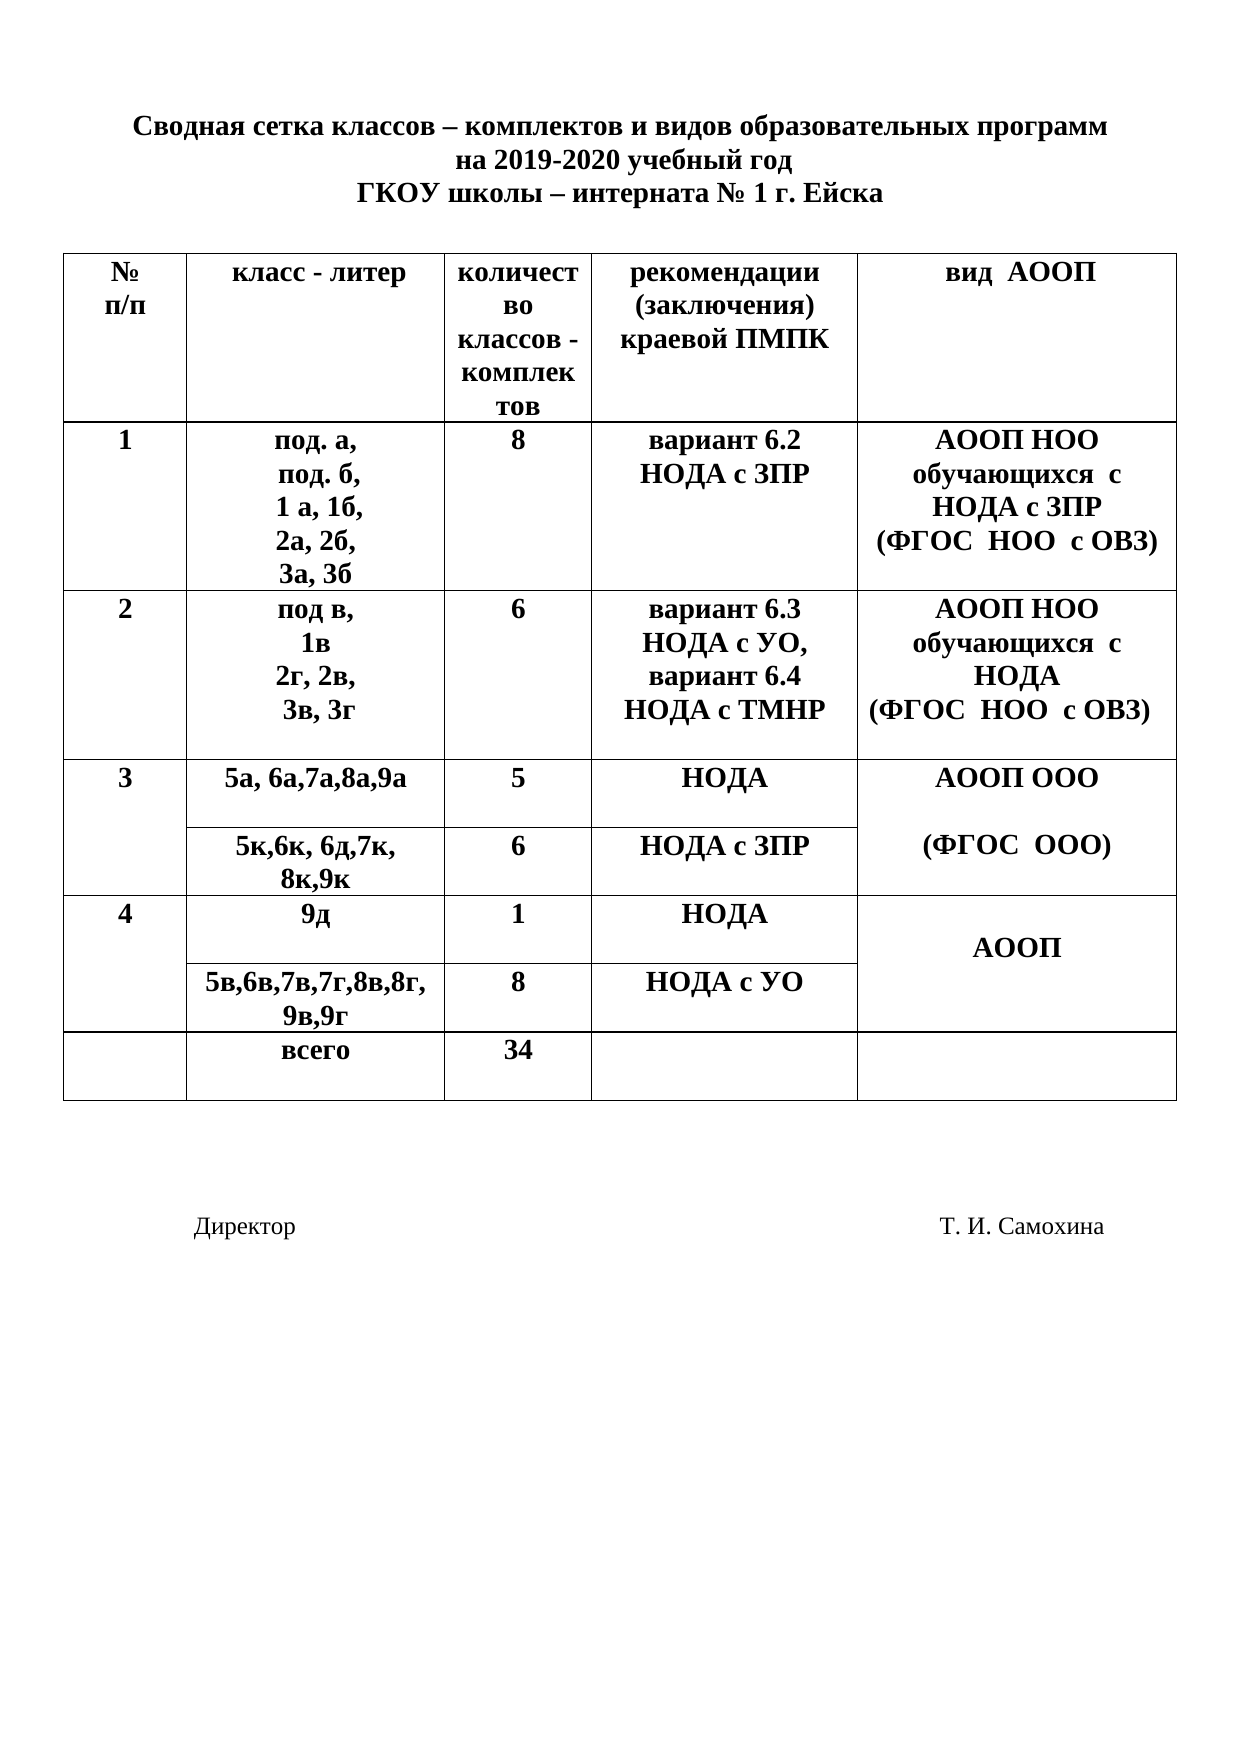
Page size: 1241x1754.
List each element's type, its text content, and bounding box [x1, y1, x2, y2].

text Сводная сетка классов – комплектов и видов образовательных программ [75, 108, 1165, 142]
table_cell 1 [445, 896, 591, 963]
table_cell [592, 1033, 857, 1099]
table_cell 3 [64, 760, 186, 895]
table_cell 8 [445, 964, 591, 1031]
table_cell 4 [64, 896, 186, 1031]
table_cell 6 [445, 828, 591, 895]
table_cell НОДА [592, 896, 857, 963]
table_header количество классов - комплектов [445, 254, 591, 421]
table_cell НОДА [592, 760, 857, 827]
table_cell [64, 1033, 186, 1099]
table_cell 9д [187, 896, 444, 963]
table_cell НОДА с ЗПР [592, 828, 857, 895]
table_cell НОДА с УО [592, 964, 857, 1031]
table_cell 1 [64, 423, 186, 590]
table_cell 34 [445, 1033, 591, 1099]
table_cell 5а, 6а,7а,8а,9а [187, 760, 444, 827]
table_cell под. а, под. б, 1 а, 1б, 2а, 2б, 3а, 3б [187, 423, 444, 590]
table_cell 5к,6к, 6д,7к, 8к,9к [187, 828, 444, 895]
table_header класс - литер [187, 254, 444, 421]
table_cell вариант 6.2 НОДА с ЗПР [592, 423, 857, 590]
table_cell 8 [445, 423, 591, 590]
table_cell АООП НОО обучающихся с НОДА с ЗПР (ФГОС НОО с ОВЗ) [858, 423, 1176, 590]
table_cell 2 [64, 591, 186, 759]
table_header вид АООП [858, 254, 1176, 421]
table_cell 6 [445, 591, 591, 759]
text на 2019-2020 учебный год [75, 142, 1165, 176]
table_header № п/п [64, 254, 186, 421]
table_cell 5в,6в,7в,7г,8в,8г,9в,9г [187, 964, 444, 1031]
table_cell вариант 6.3 НОДА с УО, вариант 6.4 НОДА с ТМНР [592, 591, 857, 759]
table_cell под в, 1в 2г, 2в, 3в, 3г [187, 591, 444, 759]
table_cell АООП НОО обучающихся с НОДА (ФГОС НОО с ОВЗ) [858, 591, 1176, 759]
table_cell всего [187, 1033, 444, 1099]
table_cell АООП [858, 896, 1176, 1031]
text ГКОУ школы – интерната № 1 г. Ейска [75, 176, 1165, 209]
table_cell АООП ООО (ФГОС ООО) [858, 760, 1176, 895]
text Директор Т. И. Самохина [75, 1211, 1165, 1239]
table_header рекомендации (заключения) краевой ПМПК [592, 254, 857, 421]
table_cell 5 [445, 760, 591, 827]
table_cell [858, 1033, 1176, 1099]
